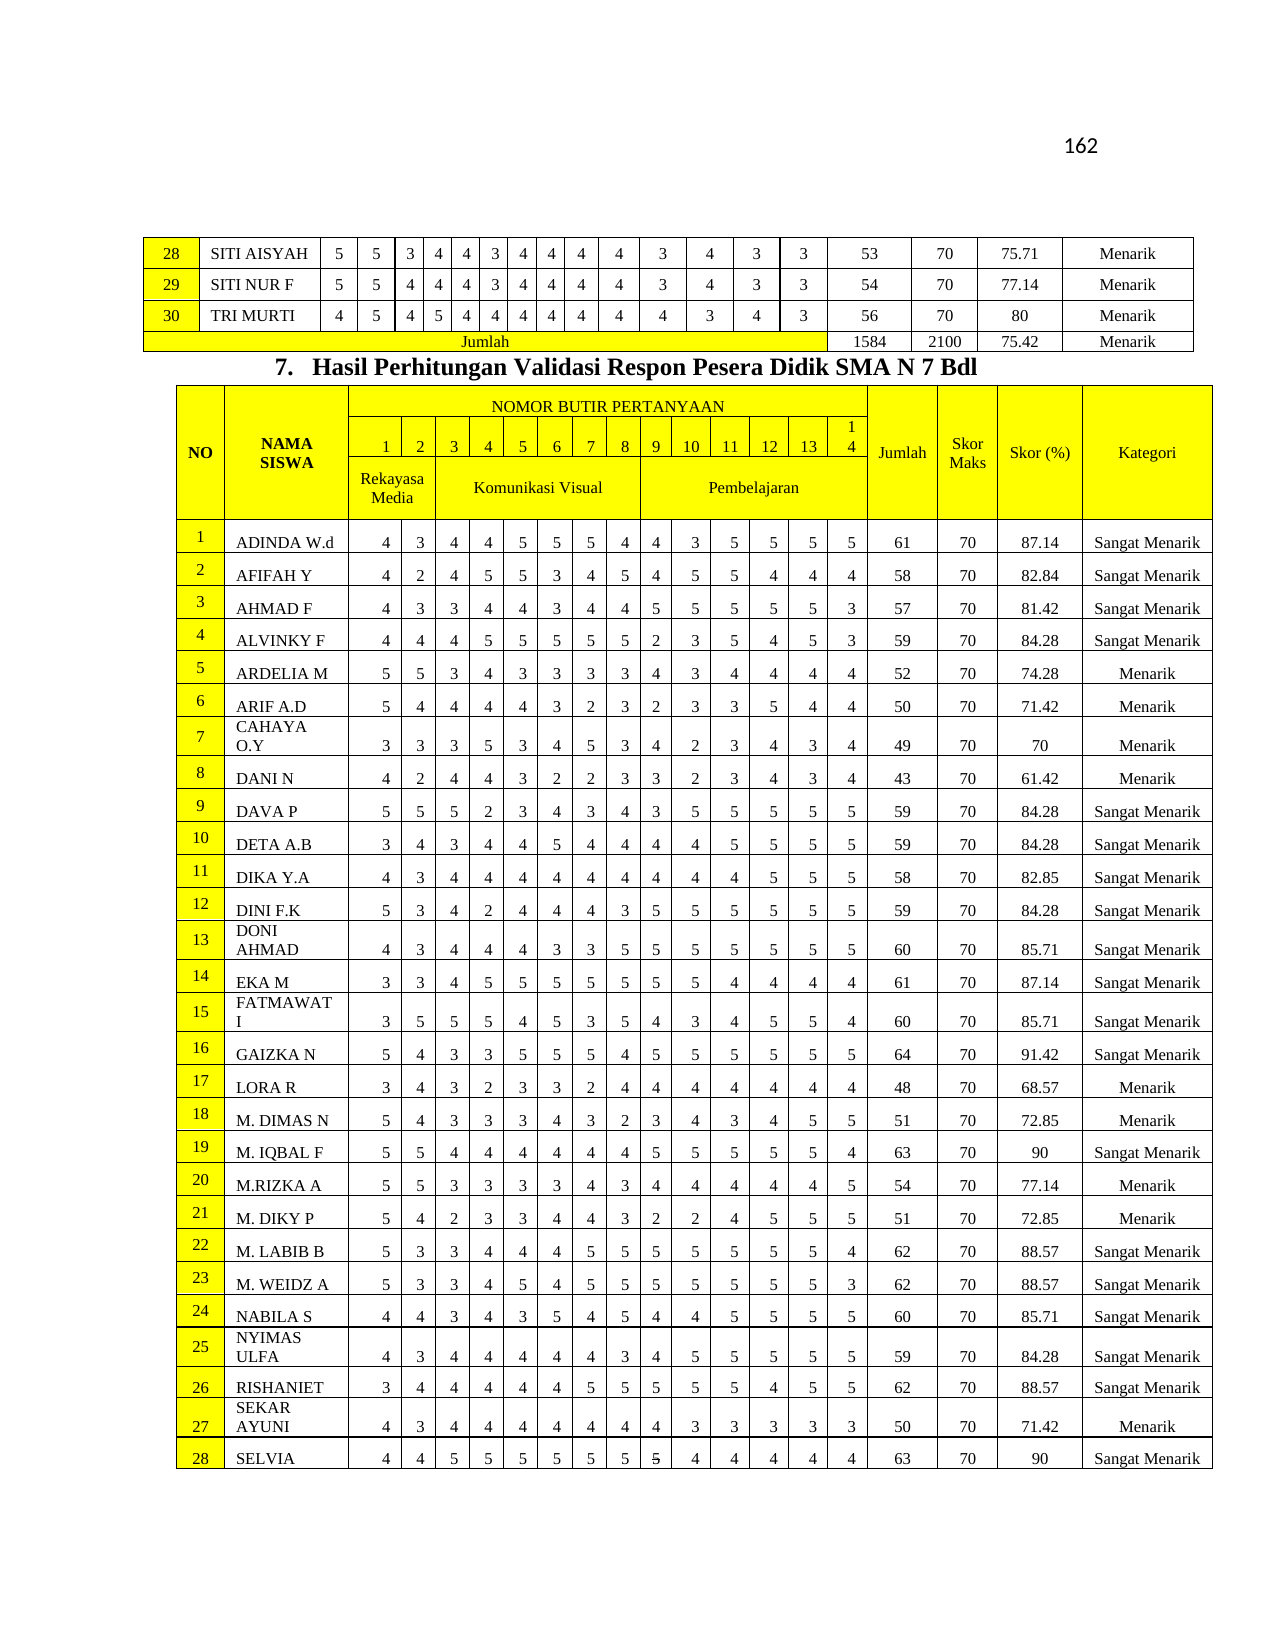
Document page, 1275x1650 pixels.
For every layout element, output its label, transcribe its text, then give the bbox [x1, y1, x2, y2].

table_cell Menarik [1083, 1398, 1212, 1436]
table_cell EKA M [225, 960, 348, 992]
table_cell 70 [938, 960, 997, 992]
table_cell 4 [436, 1367, 469, 1397]
table_cell 4 [607, 1032, 640, 1064]
table_cell 4 [504, 822, 537, 854]
table_cell 4 [573, 586, 606, 618]
table_cell 5 [607, 1295, 640, 1326]
table_cell 4 [641, 651, 671, 683]
table_cell 3 [436, 1098, 469, 1129]
table_cell 28 [177, 1438, 224, 1468]
table_cell 3 [672, 520, 710, 552]
table_header Skor Maks [938, 386, 997, 519]
table_cell 5 [828, 855, 867, 887]
table_cell 5 [607, 1367, 640, 1397]
table_cell 2 [573, 684, 606, 716]
table_cell 5 [504, 1262, 537, 1293]
table_cell 2 [402, 417, 435, 456]
table_cell 70 [938, 553, 997, 585]
table_cell 59 [868, 619, 937, 650]
table_cell 5 [711, 1262, 749, 1293]
table_cell 4 [470, 684, 503, 716]
table_cell 2 [402, 553, 435, 585]
table_cell 70 [938, 684, 997, 716]
table_cell 4 [436, 888, 469, 919]
table_cell 4 [470, 855, 503, 887]
table_cell 5 [672, 1229, 710, 1261]
table_cell Sangat Menarik [1083, 1131, 1212, 1162]
table_cell 5 [789, 1098, 827, 1129]
table_cell 77.14 [978, 269, 1062, 299]
table_cell 3 [402, 586, 435, 618]
table_cell 4 [750, 619, 788, 650]
table_cell 5 [711, 1295, 749, 1326]
table_cell 5 [750, 1196, 788, 1228]
table_cell 4 [640, 301, 686, 331]
table_cell 70 [938, 1032, 997, 1064]
table_cell 84.28 [998, 888, 1082, 919]
table_cell 4 [734, 301, 779, 331]
table_cell 3 [711, 717, 749, 755]
table_cell 2 [672, 756, 710, 788]
table_cell 2100 [912, 332, 977, 351]
table_cell M.RIZKA A [225, 1163, 348, 1195]
table_header Skor (%) [998, 386, 1082, 519]
table_cell 5 [789, 586, 827, 618]
table_cell 3 [349, 822, 401, 854]
table_cell 60 [868, 1295, 937, 1326]
table_cell 1 [349, 417, 401, 456]
table_cell 5 [573, 1032, 606, 1064]
table_cell 5 [538, 1295, 572, 1326]
table_cell 3 [734, 238, 779, 268]
table_cell 5 [607, 921, 640, 959]
table_cell 70 [938, 1163, 997, 1195]
table_cell 25 [177, 1328, 224, 1366]
table_cell 49 [868, 717, 937, 755]
table_cell 5 [641, 1131, 671, 1162]
table_cell 54 [868, 1163, 937, 1195]
table_header Kategori [1083, 386, 1212, 519]
table_cell 52 [868, 651, 937, 683]
table_cell 4 [711, 960, 749, 992]
table_cell 4 [470, 520, 503, 552]
table_cell 4 [750, 1367, 788, 1397]
table_cell 80 [978, 301, 1062, 331]
table_cell 3 [607, 1196, 640, 1228]
table_cell 5 [573, 960, 606, 992]
table_cell 70 [938, 1098, 997, 1129]
table_cell 4 [504, 586, 537, 618]
table_cell 10 [177, 822, 224, 854]
table_cell 4 [750, 553, 788, 585]
table_cell RISHANIET [225, 1367, 348, 1397]
table_cell 5 [789, 1295, 827, 1326]
table_cell 5 [750, 684, 788, 716]
table_cell 4 [402, 1438, 435, 1468]
table_cell 3 [480, 238, 507, 268]
table_cell Sangat Menarik [1083, 1328, 1212, 1366]
table_cell 5 [641, 1229, 671, 1261]
table_cell 3 [402, 1229, 435, 1261]
table_cell 4 [828, 1065, 867, 1097]
table_cell 4 [538, 717, 572, 755]
table_cell 5 [711, 789, 749, 821]
table_cell 4 [504, 1367, 537, 1397]
table_cell 2 [573, 1065, 606, 1097]
table_cell 4 [470, 1131, 503, 1162]
table_cell 4 [470, 651, 503, 683]
table_cell 4 [436, 619, 469, 650]
table_cell 88.57 [998, 1367, 1082, 1397]
table_cell 3 [504, 1065, 537, 1097]
table_cell 5 [672, 1131, 710, 1162]
table_cell 4 [402, 619, 435, 650]
table_cell 4 [436, 1328, 469, 1366]
table_cell 70 [938, 651, 997, 683]
table_cell 3 [538, 1163, 572, 1195]
table_cell 3 [504, 789, 537, 821]
table_cell 4 [470, 822, 503, 854]
table_cell 5 [828, 1098, 867, 1129]
table_cell 3 [789, 1398, 827, 1436]
table_cell 2 [402, 756, 435, 788]
table_cell 71.42 [998, 1398, 1082, 1436]
table_cell Menarik [1083, 651, 1212, 683]
table_cell 5 [504, 553, 537, 585]
table_cell 4 [789, 684, 827, 716]
table_cell Menarik [1063, 238, 1193, 268]
table_cell 22 [177, 1229, 224, 1261]
table_cell 5 [711, 553, 749, 585]
table_cell 4 [396, 301, 423, 331]
table_cell 4 [607, 586, 640, 618]
table_cell 3 [402, 960, 435, 992]
table_cell 4 [641, 855, 671, 887]
table_cell 70 [938, 586, 997, 618]
table_cell 4 [828, 1438, 867, 1468]
table_cell Sangat Menarik [1083, 1438, 1212, 1468]
table_cell 5 [641, 1438, 671, 1468]
table_cell 4 [599, 238, 639, 268]
table_cell 5 [436, 789, 469, 821]
table_cell 71.42 [998, 684, 1082, 716]
table_header NOMOR BUTIR PERTANYAAN [349, 386, 867, 416]
table_cell 51 [868, 1196, 937, 1228]
table_cell 8 [607, 417, 640, 456]
table_cell 4 [687, 269, 733, 299]
table_cell 4 [402, 1065, 435, 1097]
table_cell 85.71 [998, 993, 1082, 1031]
table_cell 3 [349, 1367, 401, 1397]
table_cell 5 [573, 1367, 606, 1397]
table_cell 4 [828, 1131, 867, 1162]
table_cell Sangat Menarik [1083, 888, 1212, 919]
table_cell DINI F.K [225, 888, 348, 919]
table_cell 4 [470, 586, 503, 618]
table_cell 5 [641, 1367, 671, 1397]
table_cell 3 [436, 651, 469, 683]
table_cell 3 [436, 822, 469, 854]
table_cell 3 [672, 684, 710, 716]
table_cell 4 [470, 1328, 503, 1366]
table_cell 3 [607, 888, 640, 919]
table_cell 2 [436, 1196, 469, 1228]
table_cell 26 [177, 1367, 224, 1397]
table_cell 30 [144, 301, 199, 331]
table_cell 5 [750, 1229, 788, 1261]
table_cell 57 [868, 586, 937, 618]
table_cell 60 [868, 921, 937, 959]
table_cell Sangat Menarik [1083, 1262, 1212, 1293]
table_cell 50 [868, 684, 937, 716]
table_cell 3 [349, 717, 401, 755]
table_cell Sangat Menarik [1083, 960, 1212, 992]
table_cell 5 [573, 520, 606, 552]
table_cell DETA A.B [225, 822, 348, 854]
table_cell 51 [868, 1098, 937, 1129]
table_cell 5 [750, 1262, 788, 1293]
table_cell M. DIMAS N [225, 1098, 348, 1129]
table_cell 72.85 [998, 1098, 1082, 1129]
table_cell M. WEIDZ A [225, 1262, 348, 1293]
table_cell 3 [672, 1398, 710, 1436]
table_cell 5 [402, 1163, 435, 1195]
table_cell 3 [607, 651, 640, 683]
table_cell 4 [402, 1196, 435, 1228]
table_cell 3 [538, 651, 572, 683]
table_cell 5 [828, 520, 867, 552]
table_cell 5 [349, 651, 401, 683]
table_cell 24 [177, 1295, 224, 1326]
table_cell 3 [828, 586, 867, 618]
table_cell DANI N [225, 756, 348, 788]
table_cell 5 [711, 888, 749, 919]
table_cell 5 [789, 1328, 827, 1366]
table_cell 5 [711, 822, 749, 854]
table_cell 4 [789, 651, 827, 683]
table_cell 5 [789, 520, 827, 552]
table_cell 2 [607, 1098, 640, 1129]
table_cell 5 [789, 993, 827, 1031]
table_cell 4 [750, 1065, 788, 1097]
table_cell 4 [436, 855, 469, 887]
table_cell 4 [565, 301, 598, 331]
table_cell 2 [470, 1065, 503, 1097]
table_cell 3 [436, 1065, 469, 1097]
table_cell 5 [789, 1032, 827, 1064]
table_cell 4 [537, 301, 564, 331]
table_cell 4 [789, 553, 827, 585]
table_cell 4 [538, 1098, 572, 1129]
table_cell 75.42 [978, 332, 1062, 351]
table_cell 4 [641, 1398, 671, 1436]
table_cell 5 [789, 789, 827, 821]
table_cell 4 [452, 269, 479, 299]
table_cell AFIFAH Y [225, 553, 348, 585]
table_cell 4 [641, 822, 671, 854]
table_cell 3 [573, 921, 606, 959]
table_cell 5 [504, 417, 537, 456]
table_cell 4 [436, 921, 469, 959]
table_cell 5 [349, 888, 401, 919]
table_cell 70 [938, 1229, 997, 1261]
table_cell 5 [750, 520, 788, 552]
table_cell 9 [641, 417, 671, 456]
table_cell 5 [789, 1196, 827, 1228]
table_cell 11 [711, 417, 749, 456]
table_cell 7 [573, 417, 606, 456]
table_cell 4 [573, 822, 606, 854]
table_cell 3 [349, 1065, 401, 1097]
table_cell 5 [750, 1328, 788, 1366]
table_cell 5 [349, 789, 401, 821]
table_cell 5 [789, 1131, 827, 1162]
table_cell 70 [998, 717, 1082, 755]
table_cell 2 [470, 888, 503, 919]
table_cell 3 [607, 1328, 640, 1366]
table_cell 12 [177, 888, 224, 919]
table_cell 4 [436, 553, 469, 585]
table_cell Sangat Menarik [1083, 789, 1212, 821]
table_cell 5 [402, 993, 435, 1031]
table_cell 4 [641, 1163, 671, 1195]
table_cell 4 [750, 651, 788, 683]
table_cell 5 [177, 651, 224, 683]
table_cell 4 [641, 717, 671, 755]
table_cell TRI MURTI [200, 301, 320, 331]
table_cell 4 [828, 993, 867, 1031]
table_cell 70 [938, 1438, 997, 1468]
table_cell 5 [470, 553, 503, 585]
table_cell 5 [641, 586, 671, 618]
table_cell 5 [470, 993, 503, 1031]
table_cell 3 [402, 520, 435, 552]
table_cell 5 [436, 993, 469, 1031]
table_cell 5 [607, 619, 640, 650]
table_cell 5 [349, 1196, 401, 1228]
table_cell 5 [828, 1032, 867, 1064]
table_cell 4 [641, 1295, 671, 1326]
table_cell 4 [641, 1328, 671, 1366]
table_cell 3 [504, 1163, 537, 1195]
table_cell 5 [607, 993, 640, 1031]
table_cell Menarik [1083, 1065, 1212, 1097]
table_cell 4 [573, 1295, 606, 1326]
table_cell 4 [607, 855, 640, 887]
table_cell 4 [349, 855, 401, 887]
table_cell 54 [828, 269, 911, 299]
table_cell 4 [537, 269, 564, 299]
table_cell 10 [672, 417, 710, 456]
table_cell 4 [480, 301, 507, 331]
table_cell 5 [672, 888, 710, 919]
table_cell 5 [828, 1367, 867, 1397]
table_cell 3 [641, 789, 671, 821]
table_cell 4 [672, 855, 710, 887]
table_cell 5 [358, 301, 394, 331]
table_cell 8 [177, 756, 224, 788]
table_cell 70 [938, 921, 997, 959]
table_cell 3 [734, 269, 779, 299]
table_cell 70 [938, 1131, 997, 1162]
table_cell 5 [538, 1032, 572, 1064]
table_cell 4 [349, 756, 401, 788]
table_cell 4 [402, 1295, 435, 1326]
table_cell 3 [573, 993, 606, 1031]
table_cell 2 [573, 756, 606, 788]
table_cell 62 [868, 1262, 937, 1293]
table_cell 3 [781, 301, 827, 331]
table_cell Sangat Menarik [1083, 855, 1212, 887]
table_cell 5 [672, 1367, 710, 1397]
table_cell Menarik [1063, 301, 1193, 331]
table_cell 5 [504, 1032, 537, 1064]
table_cell 3 [504, 1295, 537, 1326]
table_cell 6 [538, 417, 572, 456]
table_cell 6 [177, 684, 224, 716]
table_cell 4 [538, 789, 572, 821]
table_cell 3 [436, 586, 469, 618]
table_cell 4 [504, 1131, 537, 1162]
table_cell 4 [750, 1438, 788, 1468]
table_cell 4 [711, 993, 749, 1031]
table_header Jumlah [868, 386, 937, 519]
table_cell 72.85 [998, 1196, 1082, 1228]
table_cell 3 [402, 921, 435, 959]
table_cell 87.14 [998, 520, 1082, 552]
table_cell Sangat Menarik [1083, 619, 1212, 650]
table_cell 90 [998, 1131, 1082, 1162]
table_cell 4 [828, 1229, 867, 1261]
table_cell 3 [436, 1229, 469, 1261]
table_cell 1584 [828, 332, 911, 351]
table_cell 3 [607, 1163, 640, 1195]
table_cell 4 [470, 1229, 503, 1261]
table_cell 4 [538, 1367, 572, 1397]
table_cell 5 [573, 1438, 606, 1468]
table_cell 5 [750, 921, 788, 959]
table_cell 5 [828, 888, 867, 919]
table_cell Menarik [1083, 1196, 1212, 1228]
table_cell Sangat Menarik [1083, 921, 1212, 959]
table_cell 5 [349, 1229, 401, 1261]
table_cell 3 [640, 238, 686, 268]
table_cell 4 [470, 1367, 503, 1397]
table_cell 85.71 [998, 1295, 1082, 1326]
table_cell 4 [504, 993, 537, 1031]
table_cell 5 [607, 1262, 640, 1293]
table_cell 70 [938, 619, 997, 650]
table_cell 5 [641, 921, 671, 959]
table_cell 5 [828, 1163, 867, 1195]
table_cell 64 [868, 1032, 937, 1064]
table_cell 2 [672, 1196, 710, 1228]
table_cell 3 [828, 1398, 867, 1436]
table_cell 3 [177, 586, 224, 618]
table_cell 5 [672, 960, 710, 992]
table_cell 3 [750, 1398, 788, 1436]
table_cell 3 [640, 269, 686, 299]
table_cell 5 [504, 1438, 537, 1468]
table_cell 5 [750, 1131, 788, 1162]
table_cell 23 [177, 1262, 224, 1293]
table_cell 4 [711, 855, 749, 887]
table_cell 5 [711, 1032, 749, 1064]
table_cell 5 [641, 1032, 671, 1064]
table_cell 4 [538, 1196, 572, 1228]
table_cell 5 [641, 960, 671, 992]
table_cell 19 [177, 1131, 224, 1162]
table_cell 29 [144, 269, 199, 299]
table_cell 5 [750, 888, 788, 919]
table_cell 4 [573, 1131, 606, 1162]
table_cell 3 [480, 269, 507, 299]
table_cell 4 [750, 1098, 788, 1129]
table_cell 5 [750, 855, 788, 887]
table_cell 3 [402, 855, 435, 887]
table_cell 4 [436, 520, 469, 552]
table_cell 4 [828, 717, 867, 755]
table_cell 3 [538, 684, 572, 716]
table_cell 5 [573, 619, 606, 650]
table_cell 5 [789, 921, 827, 959]
table_cell 4 [828, 756, 867, 788]
table_cell 5 [711, 1229, 749, 1261]
table_cell 5 [470, 1438, 503, 1468]
table_cell Menarik [1083, 756, 1212, 788]
table_cell 5 [607, 960, 640, 992]
table_cell 3 [402, 888, 435, 919]
table_cell Sangat Menarik [1083, 822, 1212, 854]
table_cell 12 [750, 417, 788, 456]
table_cell 3 [711, 1098, 749, 1129]
table_cell 3 [402, 1398, 435, 1436]
table_cell 3 [828, 1262, 867, 1293]
table_cell 70 [912, 301, 977, 331]
table_cell NABILA S [225, 1295, 348, 1326]
table_cell DONI AHMAD [225, 921, 348, 959]
table_cell 5 [750, 1295, 788, 1326]
table_cell 3 [672, 993, 710, 1031]
table_cell 74.28 [998, 651, 1082, 683]
table_cell 5 [789, 855, 827, 887]
table_cell 3 [436, 1163, 469, 1195]
table_cell 70 [938, 1196, 997, 1228]
table_cell 4 [828, 651, 867, 683]
table_cell 4 [470, 1262, 503, 1293]
table_cell 5 [538, 619, 572, 650]
table_cell 84.28 [998, 619, 1082, 650]
table_cell 5 [711, 1328, 749, 1366]
table_cell SITI AISYAH [200, 238, 320, 268]
table_cell ARIF A.D [225, 684, 348, 716]
table_cell 4 [750, 717, 788, 755]
table_cell 70 [938, 1328, 997, 1366]
table_cell 4 [537, 238, 564, 268]
table_cell 4 [538, 855, 572, 887]
table_cell 4 [504, 855, 537, 887]
table_cell 4 [538, 1328, 572, 1366]
table_cell 5 [750, 822, 788, 854]
table_cell 59 [868, 789, 937, 821]
table_cell 58 [868, 855, 937, 887]
table_cell 70 [938, 520, 997, 552]
table_cell 4 [573, 888, 606, 919]
table_cell 5 [672, 921, 710, 959]
table_cell 4 [789, 960, 827, 992]
table_cell 4 [538, 1262, 572, 1293]
table_cell 13 [177, 921, 224, 959]
table_cell 4 [538, 888, 572, 919]
table_cell Menarik [1063, 332, 1193, 351]
table_cell 3 [641, 1098, 671, 1129]
table_cell 5 [750, 586, 788, 618]
table_cell AHMAD F [225, 586, 348, 618]
table_cell 5 [828, 1295, 867, 1326]
table_cell 5 [538, 993, 572, 1031]
table_cell 4 [436, 684, 469, 716]
table_cell 4 [349, 1398, 401, 1436]
table_cell 4 [177, 619, 224, 650]
table_cell 4 [504, 888, 537, 919]
table_cell Menarik [1083, 717, 1212, 755]
table_cell Sangat Menarik [1083, 1367, 1212, 1397]
table_cell 5 [828, 822, 867, 854]
table_cell 3 [711, 1398, 749, 1436]
table_cell 4 [504, 1398, 537, 1436]
table_cell 3 [402, 1328, 435, 1366]
table_cell 4 [402, 1032, 435, 1064]
table_cell 3 [436, 717, 469, 755]
table_cell 4 [573, 1398, 606, 1436]
table_cell Pembelajaran [641, 457, 867, 519]
table_cell Menarik [1083, 684, 1212, 716]
table_cell 5 [828, 789, 867, 821]
table_cell 5 [470, 619, 503, 650]
table_cell M. LABIB B [225, 1229, 348, 1261]
table_cell 27 [177, 1398, 224, 1436]
table_cell 3 [641, 756, 671, 788]
table_cell 4 [349, 921, 401, 959]
table_cell 28 [144, 238, 199, 268]
table_cell 5 [402, 651, 435, 683]
table_cell 4 [750, 960, 788, 992]
table_cell 3 [402, 1262, 435, 1293]
table_cell 90 [998, 1438, 1082, 1468]
table_cell 3 [504, 651, 537, 683]
table_cell 60 [868, 993, 937, 1031]
table_cell 3 [711, 684, 749, 716]
table_cell 84.28 [998, 822, 1082, 854]
table_cell 4 [750, 1163, 788, 1195]
table_cell 5 [641, 1262, 671, 1293]
table_cell 5 [349, 1131, 401, 1162]
table_cell Rekayasa Media [349, 457, 435, 519]
table_cell SEKAR AYUNI [225, 1398, 348, 1436]
table_cell 4 [687, 238, 733, 268]
table_cell 70 [938, 993, 997, 1031]
table_cell 3 [402, 717, 435, 755]
table_cell 3 [436, 1262, 469, 1293]
table_cell 4 [349, 1295, 401, 1326]
table_cell 91.42 [998, 1032, 1082, 1064]
table_cell 5 [789, 619, 827, 650]
table_cell 84.28 [998, 789, 1082, 821]
table_cell 4 [504, 921, 537, 959]
table_cell 4 [402, 822, 435, 854]
table_cell 5 [358, 269, 394, 299]
table_cell 11 [177, 855, 224, 887]
table_cell 5 [828, 921, 867, 959]
table_cell 4 [641, 520, 671, 552]
table_cell 3 [573, 789, 606, 821]
table_cell Sangat Menarik [1083, 1032, 1212, 1064]
table_cell 4 [672, 1065, 710, 1097]
table_cell 5 [538, 822, 572, 854]
table_cell 3 [573, 1098, 606, 1129]
table_cell 3 [504, 1196, 537, 1228]
table_cell 5 [538, 520, 572, 552]
table_cell 5 [321, 269, 357, 299]
table_cell 5 [750, 993, 788, 1031]
table_cell 4 [452, 301, 479, 331]
table_cell 3 [711, 756, 749, 788]
table_cell 70 [912, 269, 977, 299]
table_cell 3 [538, 586, 572, 618]
table_cell 3 [470, 1098, 503, 1129]
table_cell 3 [504, 756, 537, 788]
table_cell ARDELIA M [225, 651, 348, 683]
table_cell 63 [868, 1131, 937, 1162]
table_cell 4 [641, 553, 671, 585]
table_cell 4 [565, 238, 598, 268]
table_cell 4 [573, 1196, 606, 1228]
table_cell 5 [538, 1438, 572, 1468]
table_cell 4 [607, 1065, 640, 1097]
table_cell 5 [358, 238, 394, 268]
table_cell Sangat Menarik [1083, 586, 1212, 618]
table_cell 3 [607, 684, 640, 716]
list Hasil Perhitungan Validasi Respon Pesera Didik SMA N 7 Bdl [274, 352, 1098, 381]
table_cell 4 [828, 684, 867, 716]
table_cell 62 [868, 1367, 937, 1397]
table_cell 70 [938, 1367, 997, 1397]
table_cell 4 [789, 1438, 827, 1468]
table_cell 4 [402, 684, 435, 716]
table_cell 5 [750, 789, 788, 821]
table_cell 14 [828, 417, 867, 456]
table_cell 5 [711, 921, 749, 959]
table_cell 4 [789, 1163, 827, 1195]
table_cell 4 [349, 1328, 401, 1366]
table_cell 4 [436, 1131, 469, 1162]
table_cell 5 [789, 1229, 827, 1261]
table_cell 14 [177, 960, 224, 992]
table_cell 3 [573, 651, 606, 683]
table_cell GAIZKA N [225, 1032, 348, 1064]
table_cell Sangat Menarik [1083, 1229, 1212, 1261]
table_cell 68.57 [998, 1065, 1082, 1097]
table_cell 3 [396, 238, 423, 268]
table_cell 75.71 [978, 238, 1062, 268]
table_cell Komunikasi Visual [436, 457, 640, 519]
table_cell 5 [607, 553, 640, 585]
table_cell 70 [938, 888, 997, 919]
table_cell 4 [470, 921, 503, 959]
table_cell 4 [828, 553, 867, 585]
table_cell 4 [470, 1295, 503, 1326]
table_cell 2 [177, 553, 224, 585]
table_cell 2 [672, 717, 710, 755]
table_cell 16 [177, 1032, 224, 1064]
table_cell 3 [538, 553, 572, 585]
table_cell 53 [828, 238, 911, 268]
table_cell 3 [789, 717, 827, 755]
table_cell 5 [470, 960, 503, 992]
table_cell Sangat Menarik [1083, 1295, 1212, 1326]
table_cell 5 [750, 1032, 788, 1064]
table_cell 4 [599, 301, 639, 331]
table_cell FATMAWATI [225, 993, 348, 1031]
table_cell 15 [177, 993, 224, 1031]
table_cell Sangat Menarik [1083, 553, 1212, 585]
table_cell 4 [349, 619, 401, 650]
table_cell DIKA Y.A [225, 855, 348, 887]
table_cell 4 [470, 417, 503, 456]
table_cell 4 [607, 1398, 640, 1436]
table_cell 17 [177, 1065, 224, 1097]
table_cell LORA R [225, 1065, 348, 1097]
table_cell 82.84 [998, 553, 1082, 585]
table_cell 5 [402, 789, 435, 821]
table_cell 3 [687, 301, 733, 331]
table_cell 4 [573, 1163, 606, 1195]
table_cell 5 [470, 717, 503, 755]
table_cell 48 [868, 1065, 937, 1097]
table_cell 50 [868, 1398, 937, 1436]
table_cell 7 [177, 717, 224, 755]
table_cell 4 [470, 1398, 503, 1436]
table_cell 5 [504, 520, 537, 552]
table_header NO [177, 386, 224, 519]
table_cell 4 [436, 960, 469, 992]
table_cell SITI NUR F [200, 269, 320, 299]
table_cell 5 [573, 1262, 606, 1293]
table_cell DAVA P [225, 789, 348, 821]
table_header NAMA SISWA [225, 386, 348, 519]
table_cell 2 [641, 1196, 671, 1228]
table_cell 5 [607, 1229, 640, 1261]
table_cell 4 [672, 1438, 710, 1468]
table_cell 5 [789, 1262, 827, 1293]
table_cell 3 [436, 1295, 469, 1326]
table_cell 3 [781, 269, 827, 299]
table_cell 70 [938, 756, 997, 788]
table_cell 4 [508, 301, 536, 331]
table_cell 59 [868, 822, 937, 854]
table_cell 5 [607, 1438, 640, 1468]
table_cell 2 [538, 756, 572, 788]
table_cell 70 [938, 717, 997, 755]
table_cell 2 [470, 789, 503, 821]
table_cell 5 [349, 1098, 401, 1129]
table_cell 3 [504, 717, 537, 755]
table_cell 5 [711, 586, 749, 618]
table_cell 4 [672, 1098, 710, 1129]
table_cell 63 [868, 1438, 937, 1468]
table_cell 5 [424, 301, 451, 331]
table_cell 4 [436, 756, 469, 788]
table_cell 4 [504, 1229, 537, 1261]
table_cell 5 [504, 619, 537, 650]
table_cell 88.57 [998, 1229, 1082, 1261]
table_cell 4 [711, 1438, 749, 1468]
table_cell 4 [711, 1196, 749, 1228]
table_cell 3 [672, 619, 710, 650]
table_cell NYIMAS ULFA [225, 1328, 348, 1366]
table_cell 20 [177, 1163, 224, 1195]
table_cell 84.28 [998, 1328, 1082, 1366]
table_cell 3 [470, 1163, 503, 1195]
table_cell 3 [436, 417, 469, 456]
table_cell 43 [868, 756, 937, 788]
table_cell 4 [607, 1131, 640, 1162]
table_cell 5 [672, 1328, 710, 1366]
table_cell 4 [573, 1328, 606, 1366]
table_cell 5 [789, 1367, 827, 1397]
table_cell Sangat Menarik [1083, 993, 1212, 1031]
table_cell Sangat Menarik [1083, 520, 1212, 552]
table_cell 4 [538, 1398, 572, 1436]
table_cell 3 [781, 238, 827, 268]
table_cell 18 [177, 1098, 224, 1129]
table_cell 5 [828, 1328, 867, 1366]
table_cell 3 [538, 921, 572, 959]
table_cell 4 [396, 269, 423, 299]
table_cell Menarik [1083, 1098, 1212, 1129]
table_cell 5 [573, 1229, 606, 1261]
table_cell 77.14 [998, 1163, 1082, 1195]
table_cell 13 [789, 417, 827, 456]
table_cell 5 [349, 1163, 401, 1195]
table_cell 4 [424, 238, 451, 268]
table_cell 3 [607, 756, 640, 788]
table_cell 4 [538, 1229, 572, 1261]
table_cell 3 [789, 756, 827, 788]
table_cell 4 [402, 1098, 435, 1129]
table_cell 5 [789, 888, 827, 919]
table_cell ALVINKY F [225, 619, 348, 650]
table_cell 5 [538, 960, 572, 992]
table_cell 5 [504, 960, 537, 992]
table_cell 4 [508, 269, 536, 299]
table_cell 4 [402, 1367, 435, 1397]
table_cell 4 [565, 269, 598, 299]
table_cell 85.71 [998, 921, 1082, 959]
table_cell 61 [868, 960, 937, 992]
table_cell 4 [349, 1438, 401, 1468]
table_cell 3 [470, 1196, 503, 1228]
table_cell 61.42 [998, 756, 1082, 788]
table_cell 1 [177, 520, 224, 552]
table_cell 4 [349, 553, 401, 585]
table_cell 9 [177, 789, 224, 821]
table_cell CAHAYA O.Y [225, 717, 348, 755]
table_cell 81.42 [998, 586, 1082, 618]
table_cell 4 [321, 301, 357, 331]
table_cell 3 [349, 993, 401, 1031]
table_cell 4 [573, 855, 606, 887]
table_cell 3 [672, 651, 710, 683]
table_cell 62 [868, 1229, 937, 1261]
table_cell 5 [711, 520, 749, 552]
table_cell 4 [452, 238, 479, 268]
table_cell 4 [750, 756, 788, 788]
table_cell 4 [672, 822, 710, 854]
table_cell 70 [938, 1065, 997, 1097]
table_cell 5 [672, 1262, 710, 1293]
table_cell 70 [912, 238, 977, 268]
table_cell 4 [711, 1065, 749, 1097]
table_cell 5 [672, 553, 710, 585]
table_cell 70 [938, 822, 997, 854]
table_cell 4 [424, 269, 451, 299]
table_cell 4 [641, 1065, 671, 1097]
table_cell 5 [711, 619, 749, 650]
table_cell 21 [177, 1196, 224, 1228]
table_cell 5 [828, 1196, 867, 1228]
table_cell 2 [641, 619, 671, 650]
table_cell 4 [607, 520, 640, 552]
table_cell M. IQBAL F [225, 1131, 348, 1162]
table_cell 4 [349, 586, 401, 618]
table_cell 88.57 [998, 1262, 1082, 1293]
table_cell Jumlah [144, 332, 827, 351]
table_cell 4 [672, 1295, 710, 1326]
table_cell 5 [789, 822, 827, 854]
table_cell ADINDA W.d [225, 520, 348, 552]
table_cell 59 [868, 1328, 937, 1366]
table_cell 4 [599, 269, 639, 299]
table_cell 5 [349, 1262, 401, 1293]
table_cell 5 [321, 238, 357, 268]
table_cell 4 [349, 520, 401, 552]
table_cell 70 [938, 1262, 997, 1293]
table_cell 70 [938, 1398, 997, 1436]
table_cell 4 [470, 756, 503, 788]
table_cell 70 [938, 1295, 997, 1326]
table_cell 3 [349, 960, 401, 992]
table_cell 4 [641, 993, 671, 1031]
table_cell 56 [828, 301, 911, 331]
table_cell 82.85 [998, 855, 1082, 887]
table_cell 61 [868, 520, 937, 552]
table_cell 3 [607, 717, 640, 755]
table_cell SELVIA [225, 1438, 348, 1468]
table_cell 5 [573, 717, 606, 755]
table_cell 3 [470, 1032, 503, 1064]
table_cell 4 [711, 1163, 749, 1195]
table_cell 5 [402, 1131, 435, 1162]
table_cell 4 [504, 684, 537, 716]
table_cell 70 [938, 855, 997, 887]
table_cell 70 [938, 789, 997, 821]
table_cell Menarik [1063, 269, 1193, 299]
table_cell 4 [538, 1131, 572, 1162]
table_cell 4 [711, 651, 749, 683]
table_cell 4 [508, 238, 536, 268]
table_cell 5 [349, 684, 401, 716]
table_cell 2 [641, 684, 671, 716]
table_cell Menarik [1083, 1163, 1212, 1195]
table_cell 3 [828, 619, 867, 650]
table_cell 59 [868, 888, 937, 919]
table_cell 5 [711, 1367, 749, 1397]
table_cell 5 [711, 1131, 749, 1162]
table_cell 4 [573, 553, 606, 585]
table_cell 5 [436, 1438, 469, 1468]
table_cell 5 [349, 1032, 401, 1064]
table_cell 4 [828, 960, 867, 992]
table_cell M. DIKY P [225, 1196, 348, 1228]
table_cell 3 [538, 1065, 572, 1097]
table_cell 4 [436, 1398, 469, 1436]
table_cell 5 [672, 789, 710, 821]
table_cell 3 [504, 1098, 537, 1129]
table_cell 58 [868, 553, 937, 585]
table_cell 87.14 [998, 960, 1082, 992]
table_cell 5 [672, 1032, 710, 1064]
table_cell 5 [672, 586, 710, 618]
table_cell 4 [789, 1065, 827, 1097]
table_cell 4 [672, 1163, 710, 1195]
table_cell 4 [607, 789, 640, 821]
table_cell 4 [607, 822, 640, 854]
table_cell 5 [641, 888, 671, 919]
table_cell 3 [436, 1032, 469, 1064]
table_cell 4 [504, 1328, 537, 1366]
